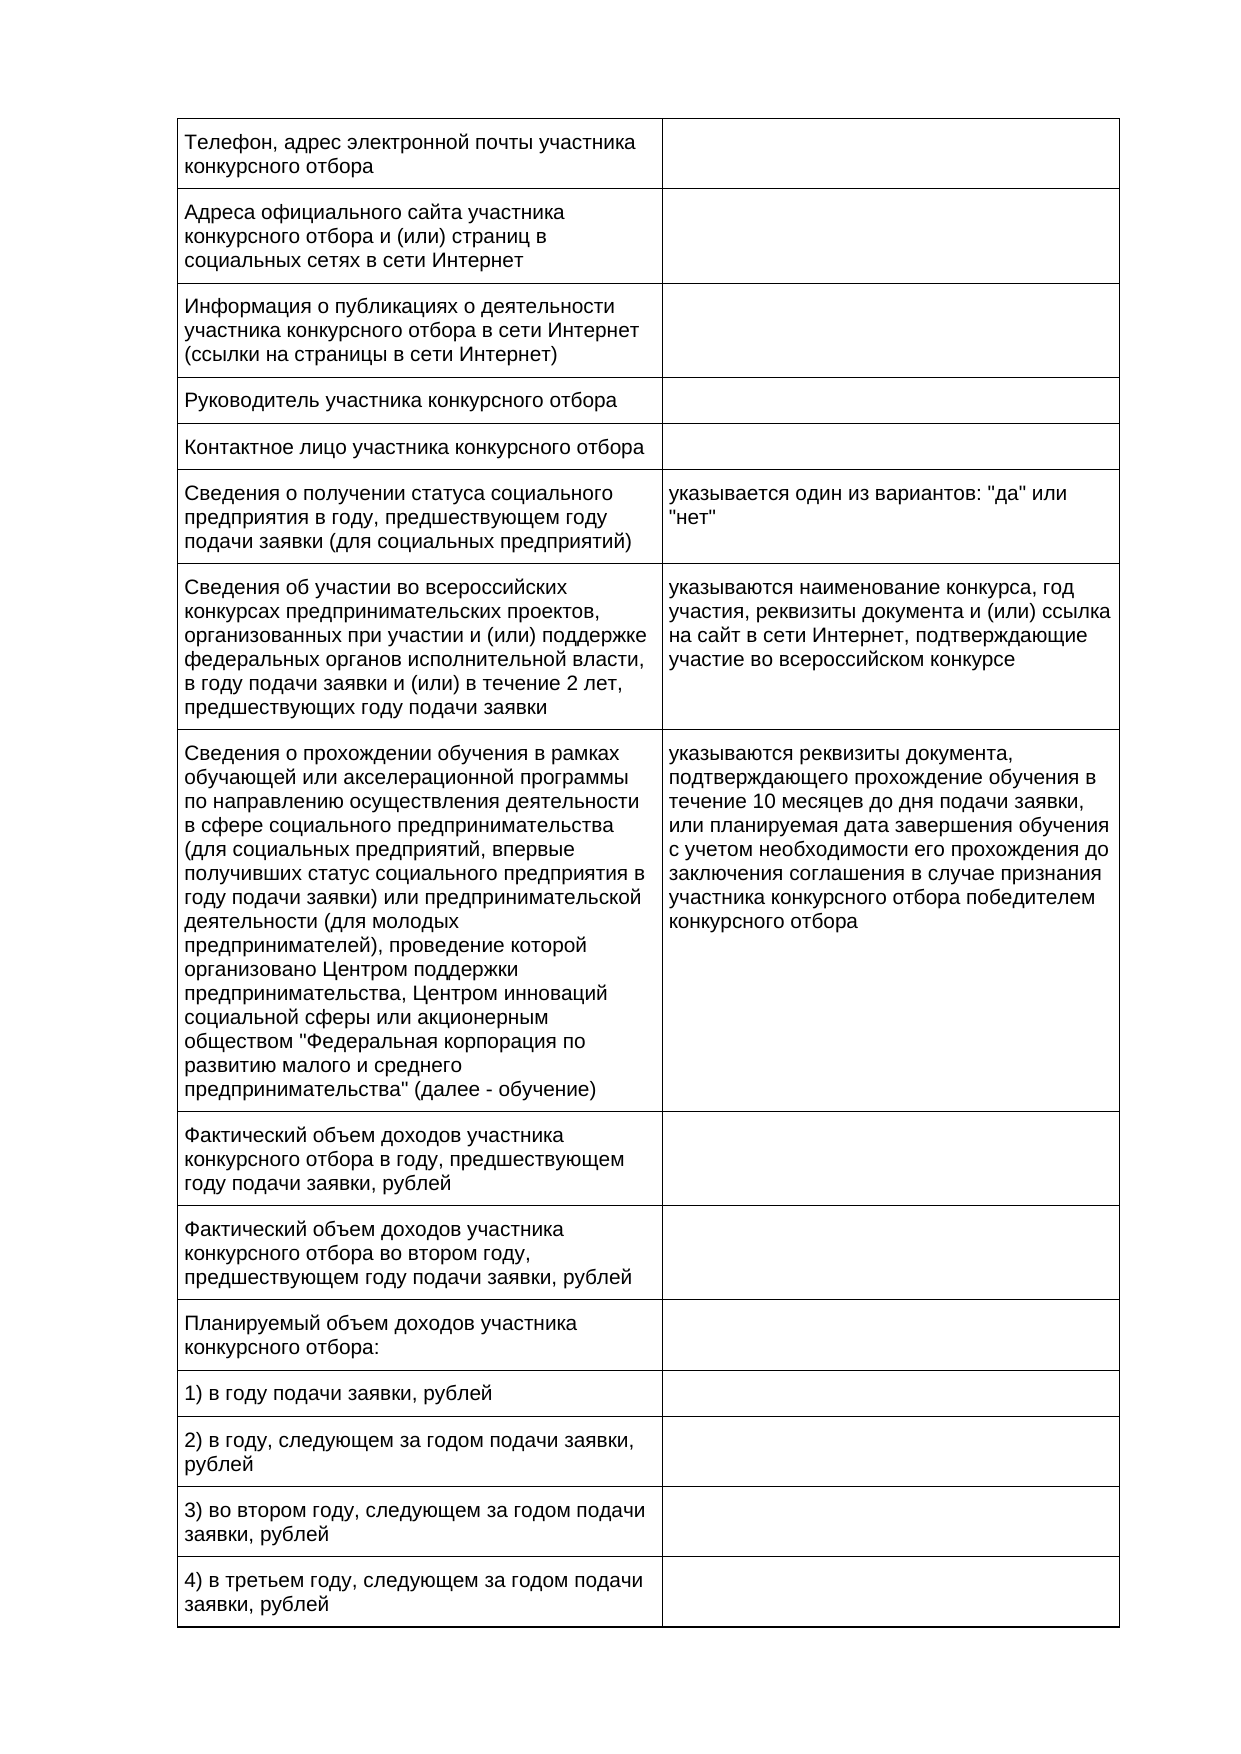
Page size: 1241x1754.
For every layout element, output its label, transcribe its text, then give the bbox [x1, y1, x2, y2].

table_cell [663, 119, 1119, 188]
table_cell [663, 1206, 1119, 1299]
table_cell [663, 284, 1119, 377]
table_cell указывается один из вариантов: "да" или "нет" [663, 470, 1119, 563]
table_cell Фактический объем доходов участника конкурсного отбора в году, предшествующем году подачи заявки, рублей [178, 1112, 662, 1205]
table_cell 4) в третьем году, следующем за годом подачи заявки, рублей [178, 1557, 662, 1626]
table_cell [663, 378, 1119, 423]
table_cell Сведения о получении статуса социального предприятия в году, предшествующем году подачи заявки (для социальных предприятий) [178, 470, 662, 563]
table_cell указываются наименование конкурса, год участия, реквизиты документа и (или) ссылка на сайт в сети Интернет, подтверждающие участие во всероссийском конкурсе [663, 564, 1119, 729]
table_cell Сведения о прохождении обучения в рамках обучающей или акселерационной программы по направлению осуществления деятельности в сфере социального предпринимательства (для социальных предприятий, впервые получивших статус социального предприятия в году подачи заявки) или предпринимательской деятельности (для молодых предпринимателей), проведение которой организовано Центром поддержки предпринимательства, Центром инноваций социальной сферы или акционерным обществом "Федеральная корпорация по развитию малого и среднего предпринимательства" (далее - обучение) [178, 730, 662, 1111]
table_cell Руководитель участника конкурсного отбора [178, 378, 662, 423]
table_cell Адреса официального сайта участника конкурсного отбора и (или) страниц в социальных сетях в сети Интернет [178, 189, 662, 282]
table_cell Телефон, адрес электронной почты участника конкурсного отбора [178, 119, 662, 188]
table_cell [663, 1417, 1119, 1486]
table_cell Контактное лицо участника конкурсного отбора [178, 424, 662, 469]
table_cell Планируемый объем доходов участника конкурсного отбора: [178, 1300, 662, 1369]
table_cell Сведения об участии во всероссийских конкурсах предпринимательских проектов, организованных при участии и (или) поддержке федеральных органов исполнительной власти, в году подачи заявки и (или) в течение 2 лет, предшествующих году подачи заявки [178, 564, 662, 729]
table_cell указываются реквизиты документа, подтверждающего прохождение обучения в течение 10 месяцев до дня подачи заявки, или планируемая дата завершения обучения с учетом необходимости его прохождения до заключения соглашения в случае признания участника конкурсного отбора победителем конкурсного отбора [663, 730, 1119, 1111]
table_cell [663, 1487, 1119, 1556]
table_cell [663, 1557, 1119, 1626]
table_cell [663, 1371, 1119, 1416]
table_cell 3) во втором году, следующем за годом подачи заявки, рублей [178, 1487, 662, 1556]
table_cell 1) в году подачи заявки, рублей [178, 1371, 662, 1416]
table_cell 2) в году, следующем за годом подачи заявки, рублей [178, 1417, 662, 1486]
table_cell Информация о публикациях о деятельности участника конкурсного отбора в сети Интернет (ссылки на страницы в сети Интернет) [178, 284, 662, 377]
table_cell [663, 1112, 1119, 1205]
table_cell [663, 189, 1119, 282]
table_cell Фактический объем доходов участника конкурсного отбора во втором году, предшествующем году подачи заявки, рублей [178, 1206, 662, 1299]
table_cell [663, 1300, 1119, 1369]
table_cell [663, 424, 1119, 469]
